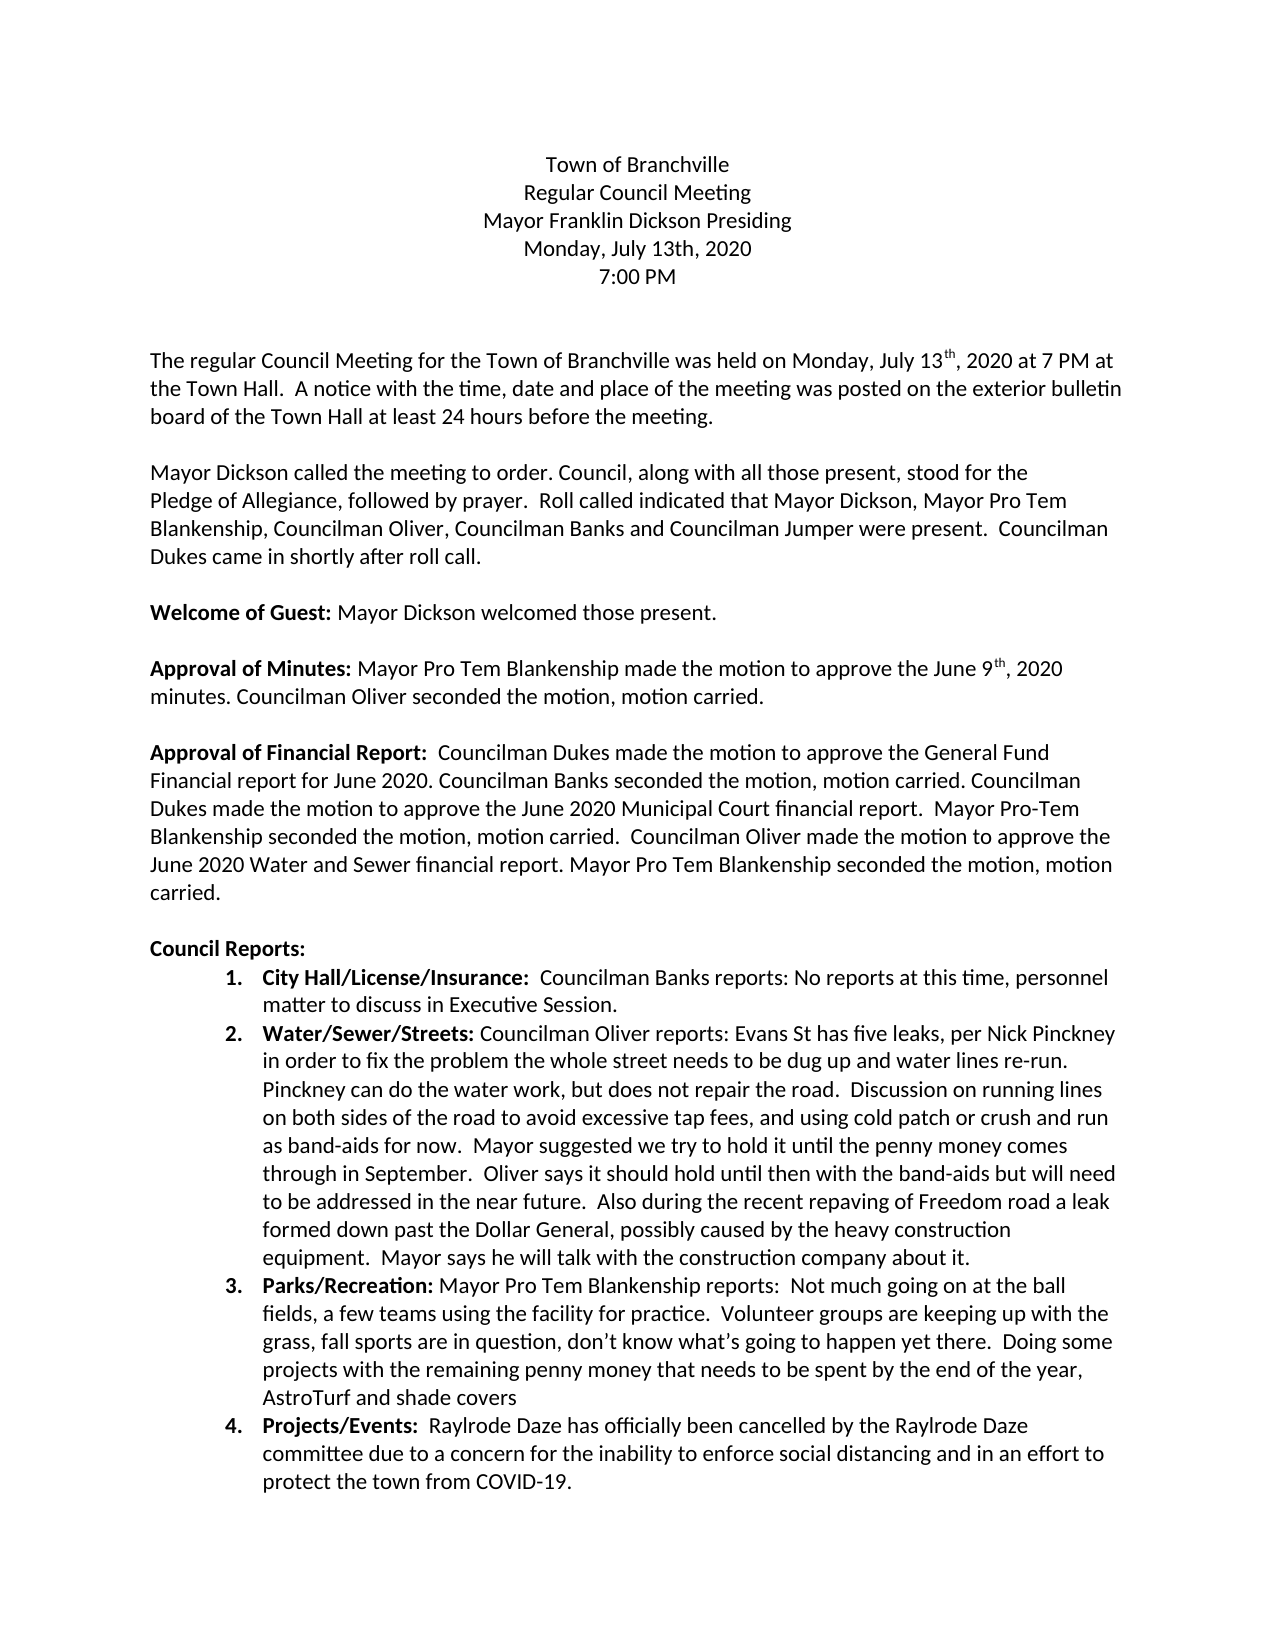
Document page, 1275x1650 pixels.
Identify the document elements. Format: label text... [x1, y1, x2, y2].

text Mayor Franklin Dickson Presiding [150, 206, 1125, 234]
text Monday, July 13th, 2020 [150, 234, 1125, 262]
text Approval of Minutes: Mayor Pro Tem Blankenship made the motion to approve the June 9th, 2020 minutes. Councilman Oliver seconded the motion, motion carried. [150, 654, 1125, 710]
list City Hall/License/Insurance: Councilman Banks reports: No reports at this time, personnel matter to discuss in Executive Session. [225, 963, 1125, 1019]
text Regular Council Meeting [150, 178, 1125, 206]
list Projects/Events: Raylrode Daze has officially been cancelled by the Raylrode Daze committee due to a concern for the inability to enforce social distancing and in an effort to protect the town from COVID-19. [225, 1411, 1125, 1495]
text Approval of Financial Report: Councilman Dukes made the motion to approve the General Fund [150, 738, 1125, 766]
text Welcome of Guest: Mayor Dickson welcomed those present. [150, 598, 1125, 626]
text Mayor Dickson called the meeting to order. Council, along with all those present, stood for the [150, 458, 1125, 486]
text Town of Branchville [150, 150, 1125, 178]
list Water/Sewer/Streets: Councilman Oliver reports: Evans St has five leaks, per Nick Pinckney in order to fix the problem the whole street needs to be dug up and water lines re-run. Pinckney can do the water work, but does not repair the road. Discussion on running lines on both sides of the road to avoid excessive tap fees, and using cold patch or crush and run as band-aids for now. Mayor suggested we try to hold it until the penny money comes through in September. Oliver says it should hold until then with the band-aids but will need to be addressed in the near future. Also during the recent repaving of Freedom road a leak formed down past the Dollar General, possibly caused by the heavy construction equipment. Mayor says he will talk with the construction company about it. [225, 1019, 1125, 1271]
text Council Reports: [150, 934, 1125, 963]
list Parks/Recreation: Mayor Pro Tem Blankenship reports: Not much going on at the ball fields, a few teams using the facility for practice. Volunteer groups are keeping up with the grass, fall sports are in question, don’t know what’s going to happen yet there. Doing some projects with the remaining penny money that needs to be spent by the end of the year, AstroTurf and shade covers [225, 1271, 1125, 1411]
text The regular Council Meeting for the Town of Branchville was held on Monday, July 13th, 2020 at 7 PM at the Town Hall. A notice with the time, date and place of the meeting was posted on the exterior bulletin board of the Town Hall at least 24 hours before the meeting. [150, 346, 1125, 430]
text Financial report for June 2020. Councilman Banks seconded the motion, motion carried. Councilman Dukes made the motion to approve the June 2020 Municipal Court financial report. Mayor Pro-Tem Blankenship seconded the motion, motion carried. Councilman Oliver made the motion to approve the June 2020 Water and Sewer financial report. Mayor Pro Tem Blankenship seconded the motion, motion carried. [150, 766, 1125, 907]
text 7:00 PM [150, 262, 1125, 290]
text Pledge of Allegiance, followed by prayer. Roll called indicated that Mayor Dickson, Mayor Pro Tem Blankenship, Councilman Oliver, Councilman Banks and Councilman Jumper were present. Councilman Dukes came in shortly after roll call. [150, 486, 1125, 570]
